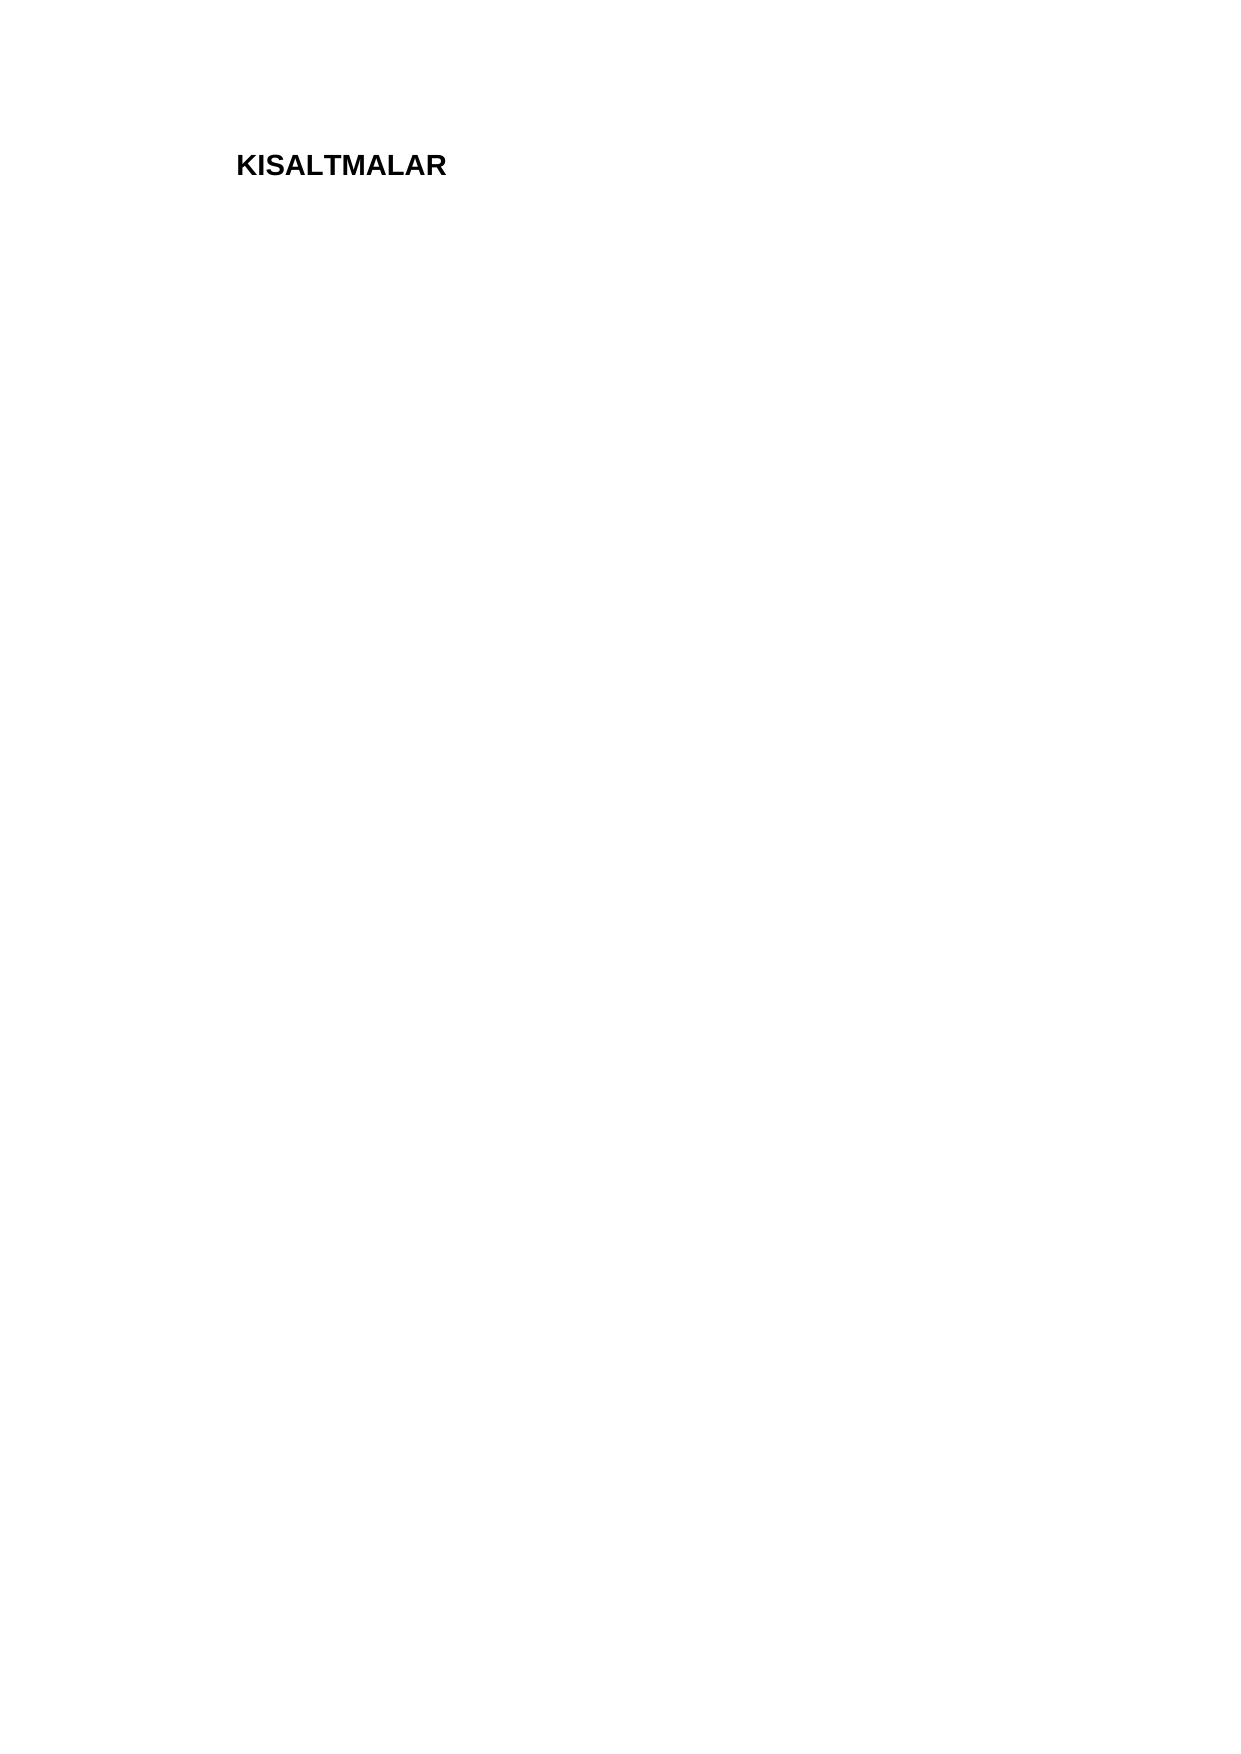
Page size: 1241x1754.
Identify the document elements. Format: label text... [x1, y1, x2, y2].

text KISALTMALAR [236, 148, 1092, 181]
